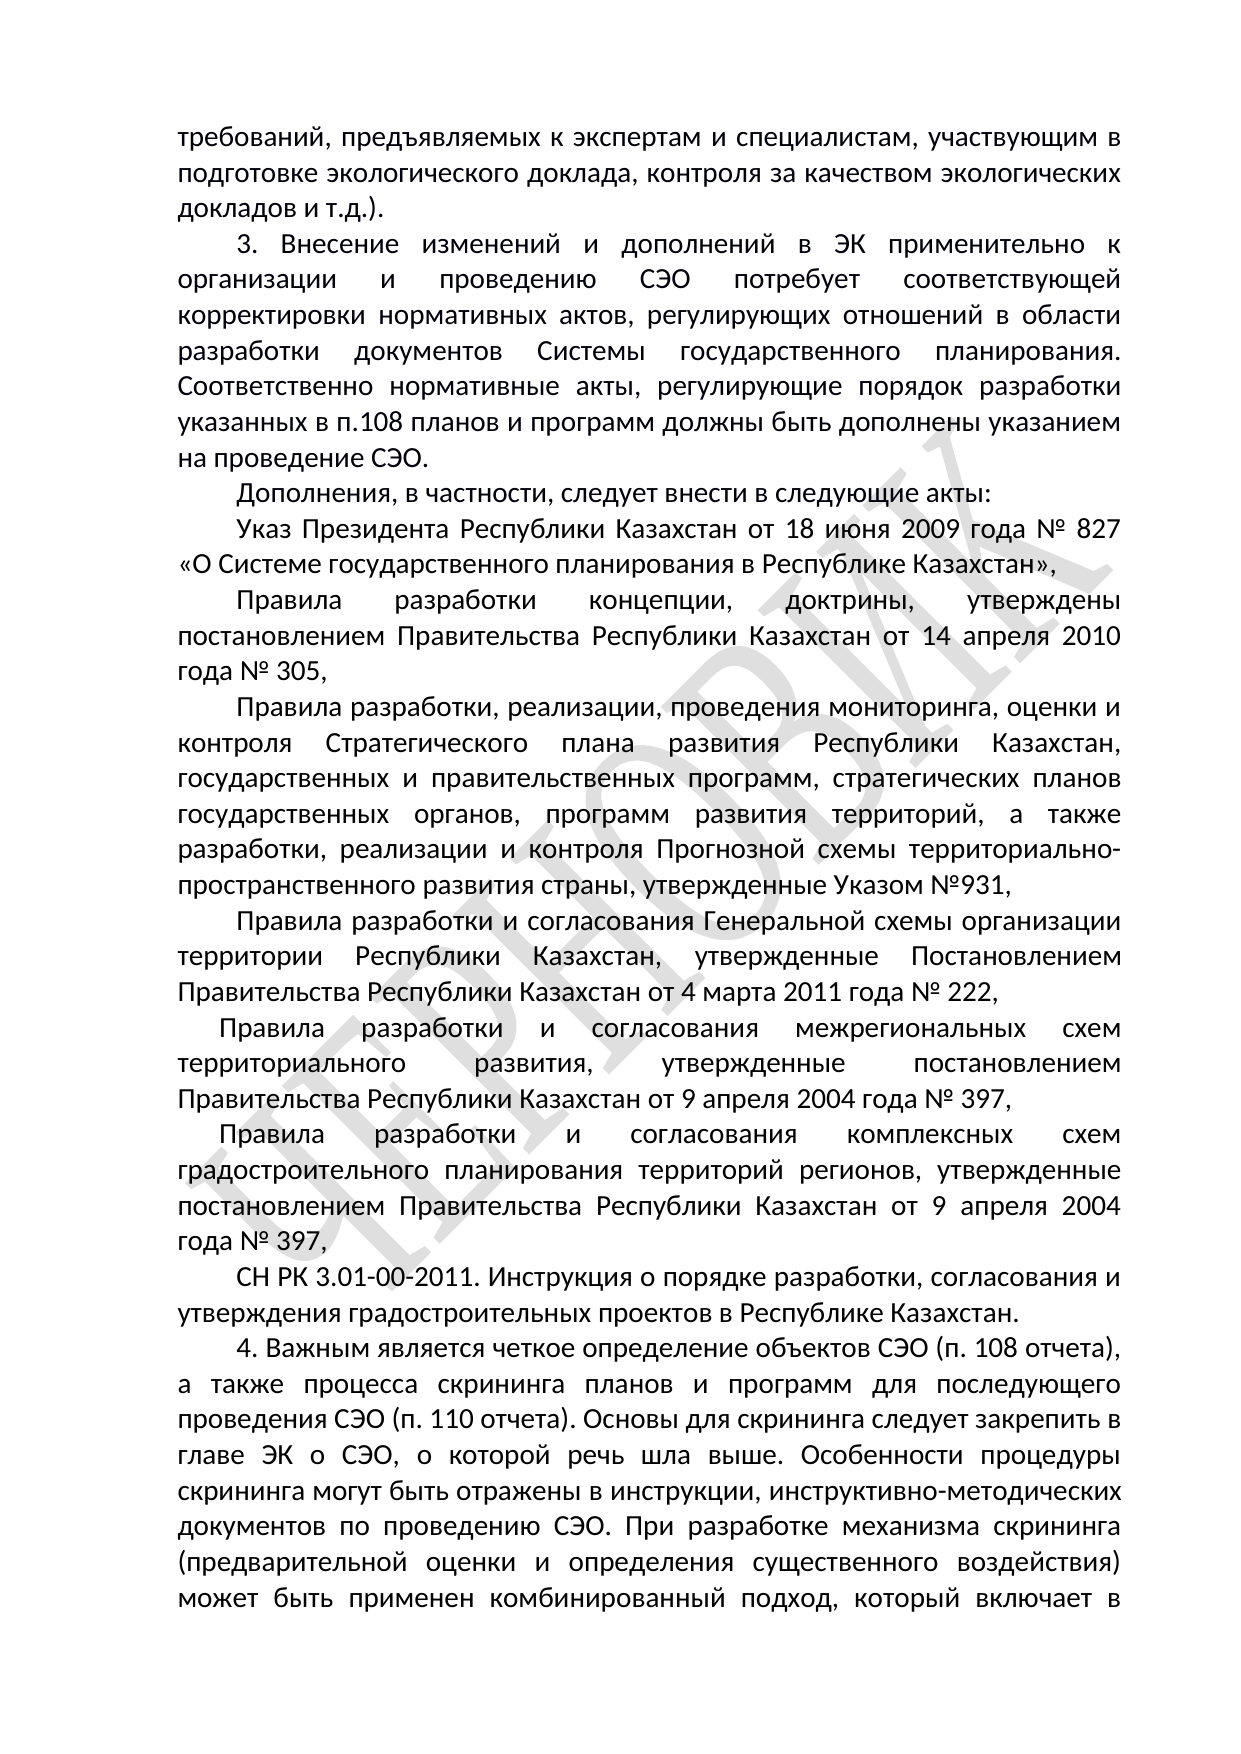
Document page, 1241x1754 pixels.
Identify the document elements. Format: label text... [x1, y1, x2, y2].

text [177, 118, 1122, 225]
text Правила разработки концепции, доктрины, утверждены постановлением Правительства Республики Казахстан от 14 апреля 2010 года № 305, [177, 581, 1122, 688]
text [177, 1329, 1122, 1614]
text 3. Внесение изменений и дополнений в ЭК применительно к организации и проведению СЭО потребует соответствующей корректировки нормативных актов, регулирующих отношений в области разработки документов Системы государственного планирования. Соответственно нормативные акты, регулирующие порядок разработки указанных в п.108 планов и программ должны быть дополнены указанием на проведение СЭО. [177, 225, 1122, 474]
text Правила разработки и согласования комплексных схем градостроительного планирования территорий регионов, утвержденные постановлением Правительства Республики Казахстан от 9 апреля 2004 года № 397, [177, 1116, 1122, 1258]
text Правила разработки и согласования межрегиональных схем территориального развития, утвержденные постановлением Правительства Республики Казахстан от 9 апреля 2004 года № 397, [177, 1009, 1122, 1116]
text Правила разработки и согласования Генеральной схемы организации территории Республики Казахстан, утвержденные Постановлением Правительства Республики Казахстан от 4 марта 2011 года № 222, [177, 902, 1122, 1009]
text Дополнения, в частности, следует внести в следующие акты: [177, 474, 1122, 510]
text Правила разработки, реализации, проведения мониторинга, оценки и контроля Стратегического плана развития Республики Казахстан, государственных и правительственных программ, стратегических планов государственных органов, программ развития территорий, а также разработки, реализации и контроля Прогнозной схемы территориально-пространственного развития страны, утвержденные Указом №931, [177, 688, 1122, 902]
text СН РК 3.01-00-2011. Инструкция о порядке разработки, согласования и утверждения градостроительных проектов в Республике Казахстан. [177, 1258, 1122, 1329]
text Указ Президента Республики Казахстан от 18 июня 2009 года № 827 «О Системе государственного планирования в Республике Казахстан», [177, 510, 1122, 581]
